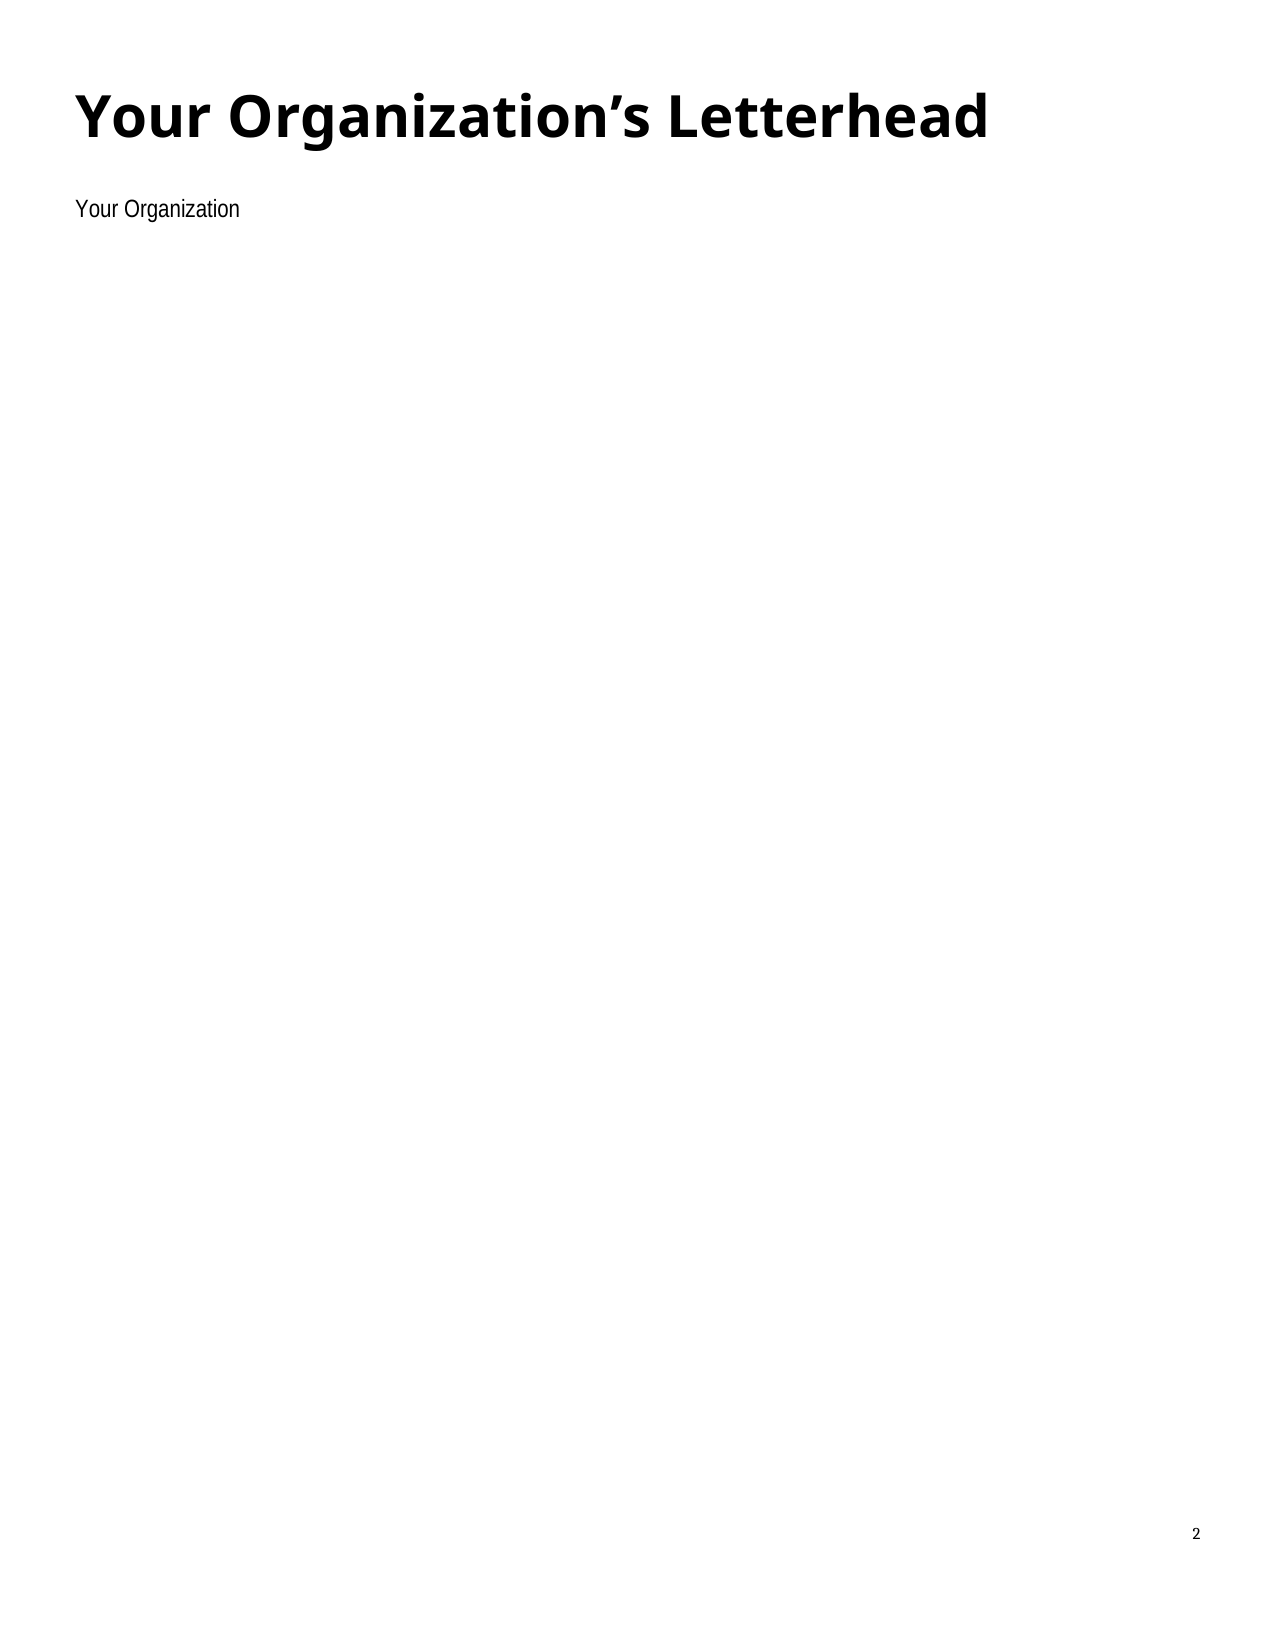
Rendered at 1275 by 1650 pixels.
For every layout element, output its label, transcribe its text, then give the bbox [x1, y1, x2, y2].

text Your Organization [75, 194, 1200, 223]
